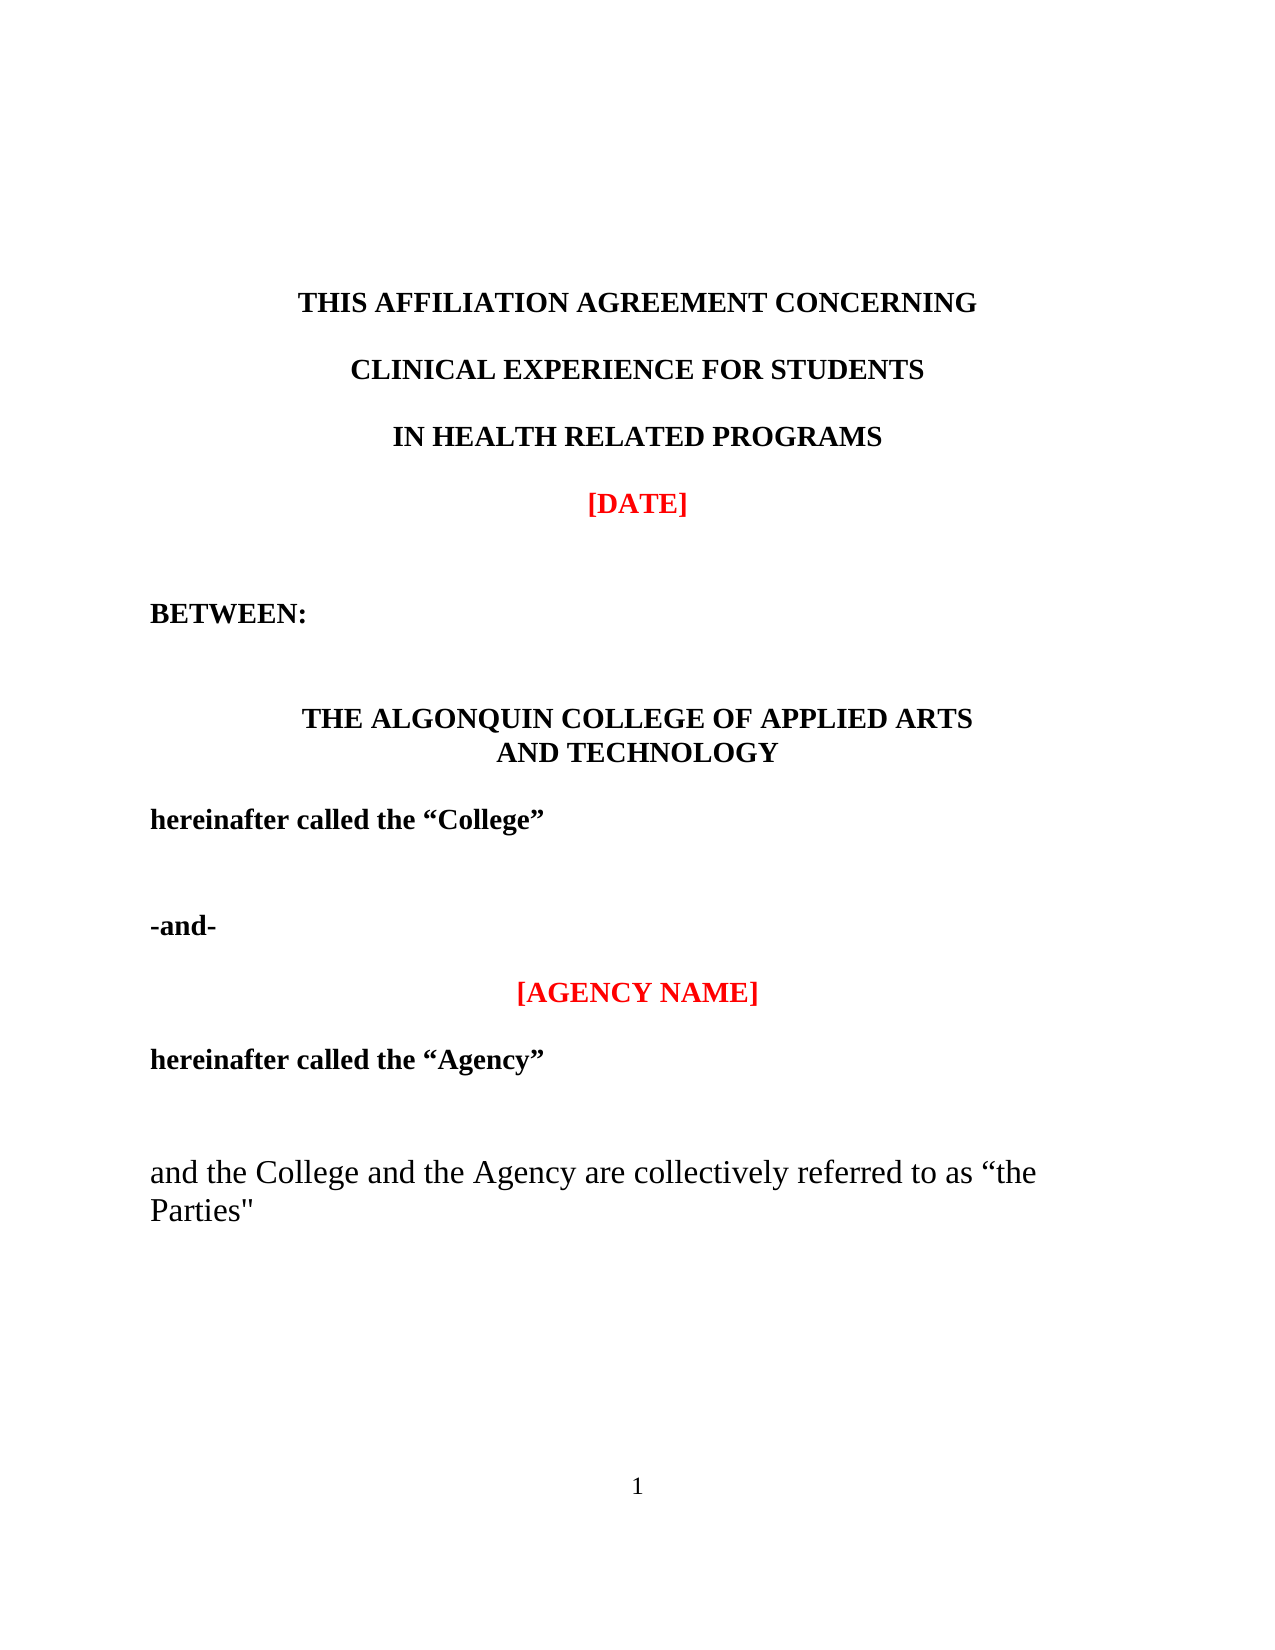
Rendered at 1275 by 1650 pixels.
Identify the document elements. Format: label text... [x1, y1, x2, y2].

text [AGENCY NAME] [150, 975, 1125, 1008]
text and the College and the Agency are collectively referred to as “the Parties" [150, 1152, 1125, 1229]
text AND TECHNOLOGY [150, 735, 1125, 769]
text hereinafter called the “Agency” [150, 1042, 1125, 1075]
text BETWEEN: [150, 596, 1125, 630]
text THIS AFFILIATION AGREEMENT CONCERNING [150, 285, 1125, 318]
text -and- [150, 908, 1125, 941]
text THE ALGONQUIN COLLEGE OF APPLIED ARTS [150, 702, 1125, 735]
text hereinafter called the “College” [150, 802, 1125, 836]
text IN HEALTH RELATED PROGRAMS [150, 419, 1125, 452]
text CLINICAL EXPERIENCE FOR STUDENTS [150, 352, 1125, 385]
text [DATE] [150, 486, 1125, 519]
